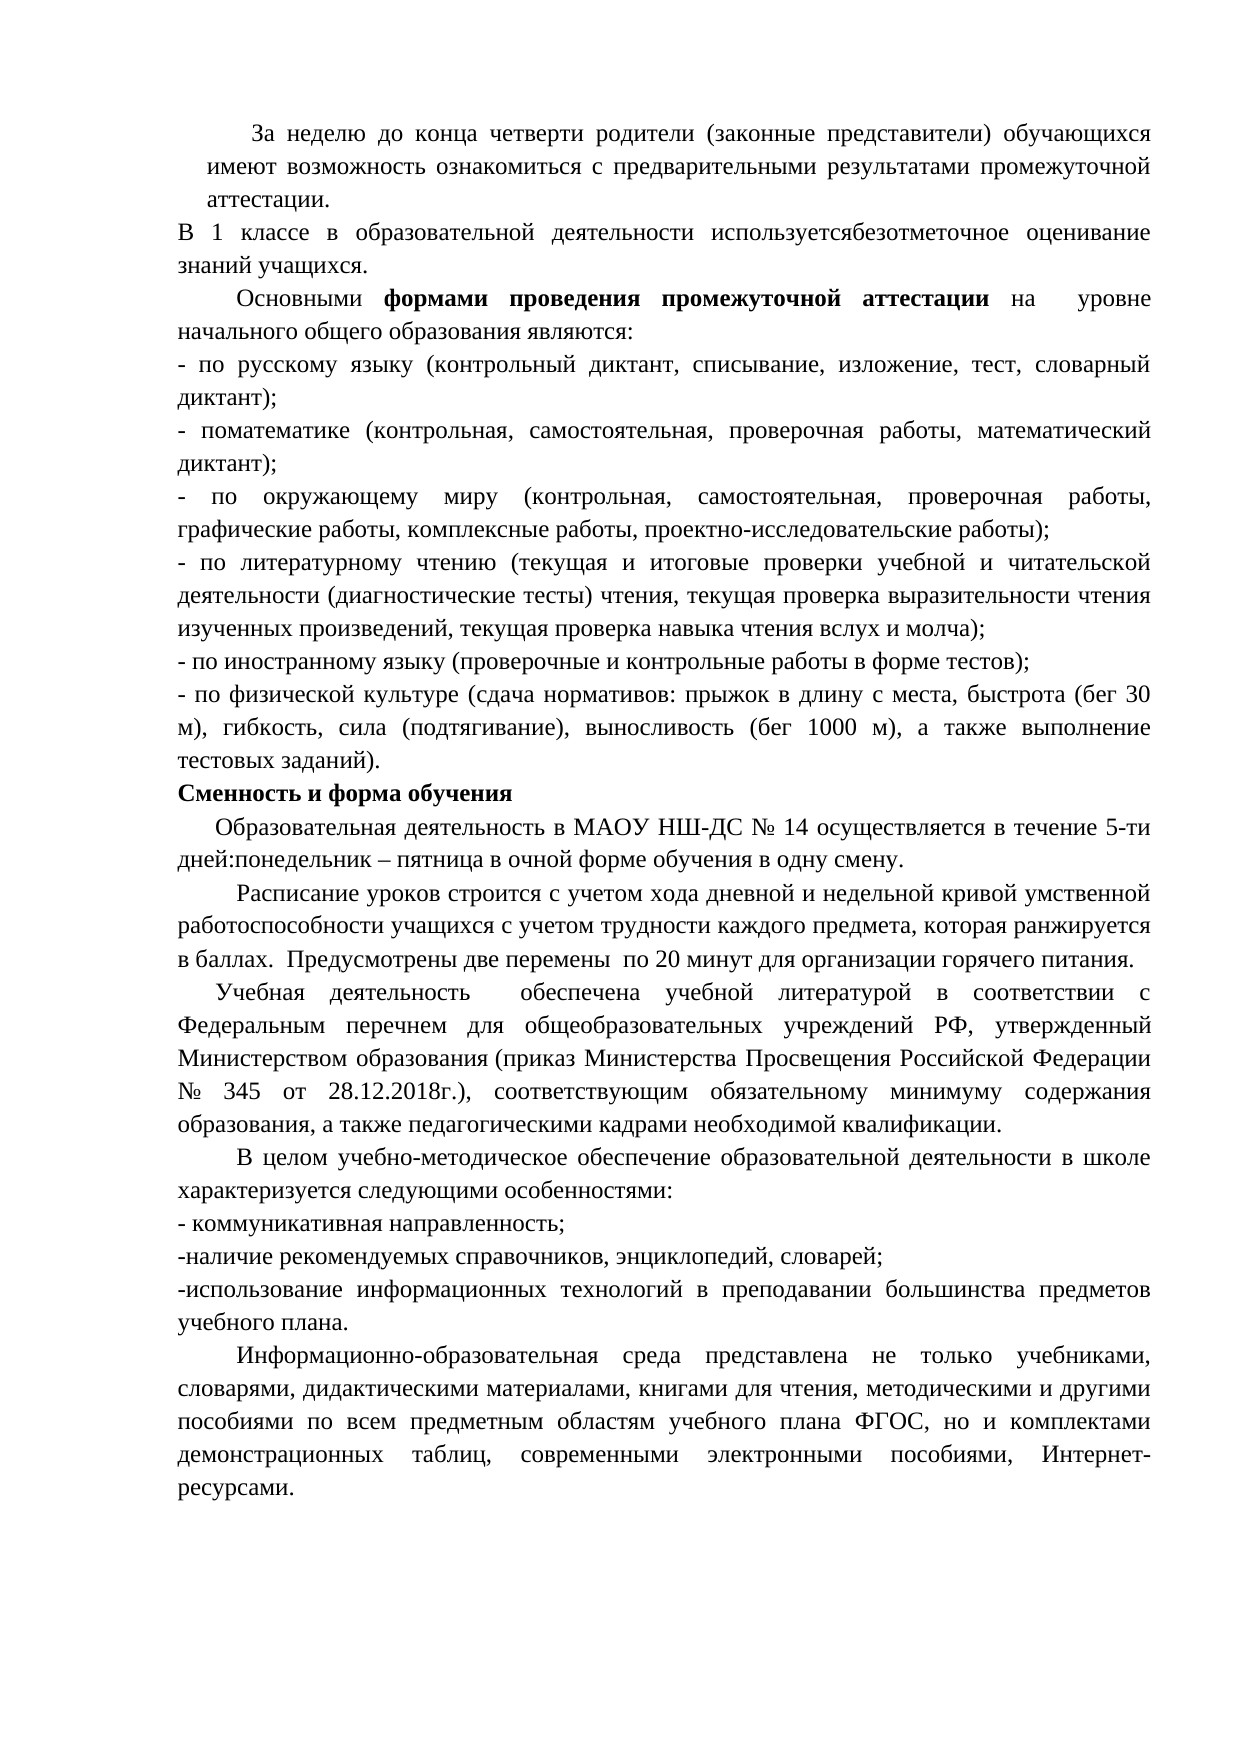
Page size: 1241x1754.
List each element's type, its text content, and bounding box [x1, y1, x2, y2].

text В целом учебно-методическое обеспечение образовательной деятельности в школе характеризуется следующими особенностями: [177, 1142, 1152, 1203]
text Основными формами проведения промежуточной аттестации на уровне начального общего образования являются: [177, 283, 1152, 345]
text - по литературному чтению (текущая и итоговые проверки учебной и читательской деятельности (диагностические тесты) чтения, текущая проверка выразительности чтения изученных произведений, текущая проверка навыка чтения вслух и молча); [177, 547, 1152, 642]
text - по физической культуре (сдача нормативов: прыжок в длину с места, быстрота (бег 30 м), гибкость, сила (подтягивание), выносливость (бег 1000 м), а также выполнение тестовых заданий). [177, 679, 1152, 774]
text - поматематике (контрольная, самостоятельная, проверочная работы, математический диктант); [177, 415, 1152, 477]
text За неделю до конца четверти родители (законные представители) обучающихся имеют возможность ознакомиться с предварительными результатами промежуточной аттестации. [207, 118, 1152, 213]
text Учебная деятельность обеспечена учебной литературой в соответствии с Федеральным перечнем для общеобразовательных учреждений РФ, утвержденный Министерством образования (приказ Министерства Просвещения Российской Федерации № 345 от 28.12.2018г.), соответствующим обязательному минимуму содержания образования, а также педагогическими кадрами необходимой квалификации. [177, 977, 1152, 1137]
text - по иностранному языку (проверочные и контрольные работы в форме тестов); [177, 646, 1152, 675]
text - по русскому языку (контрольный диктант, списывание, изложение, тест, словарный диктант); [177, 349, 1152, 411]
text Информационно-образовательная среда представлена не только учебниками, словарями, дидактическими материалами, книгами для чтения, методическими и другими пособиями по всем предметным областям учебного плана ФГОС, но и комплектами демонстрационных таблиц, современными электронными пособиями, Интернет-ресурсами. [177, 1340, 1152, 1501]
text Образовательная деятельность в МАОУ НШ-ДС № 14 осуществляется в течение 5-ти дней:понедельник – пятница в очной форме обучения в одну смену. [177, 812, 1152, 873]
text - коммуникативная направленность; [177, 1208, 1152, 1237]
text -использование информационных технологий в преподавании большинства предметов учебного плана. [177, 1274, 1152, 1336]
text Расписание уроков строится с учетом хода дневной и недельной кривой умственной работоспособности учащихся с учетом трудности каждого предмета, которая ранжируется в баллах. Предусмотрены две перемены по 20 минут для организации горячего питания. [177, 878, 1152, 972]
text - по окружающему миру (контрольная, самостоятельная, проверочная работы, графические работы, комплексные работы, проектно-исследовательские работы); [177, 481, 1152, 543]
text -наличие рекомендуемых справочников, энциклопедий, словарей; [177, 1241, 1152, 1269]
text Сменность и форма обучения [177, 778, 1152, 807]
text В 1 классе в образовательной деятельности используетсябезотметочное оценивание знаний учащихся. [177, 217, 1152, 279]
